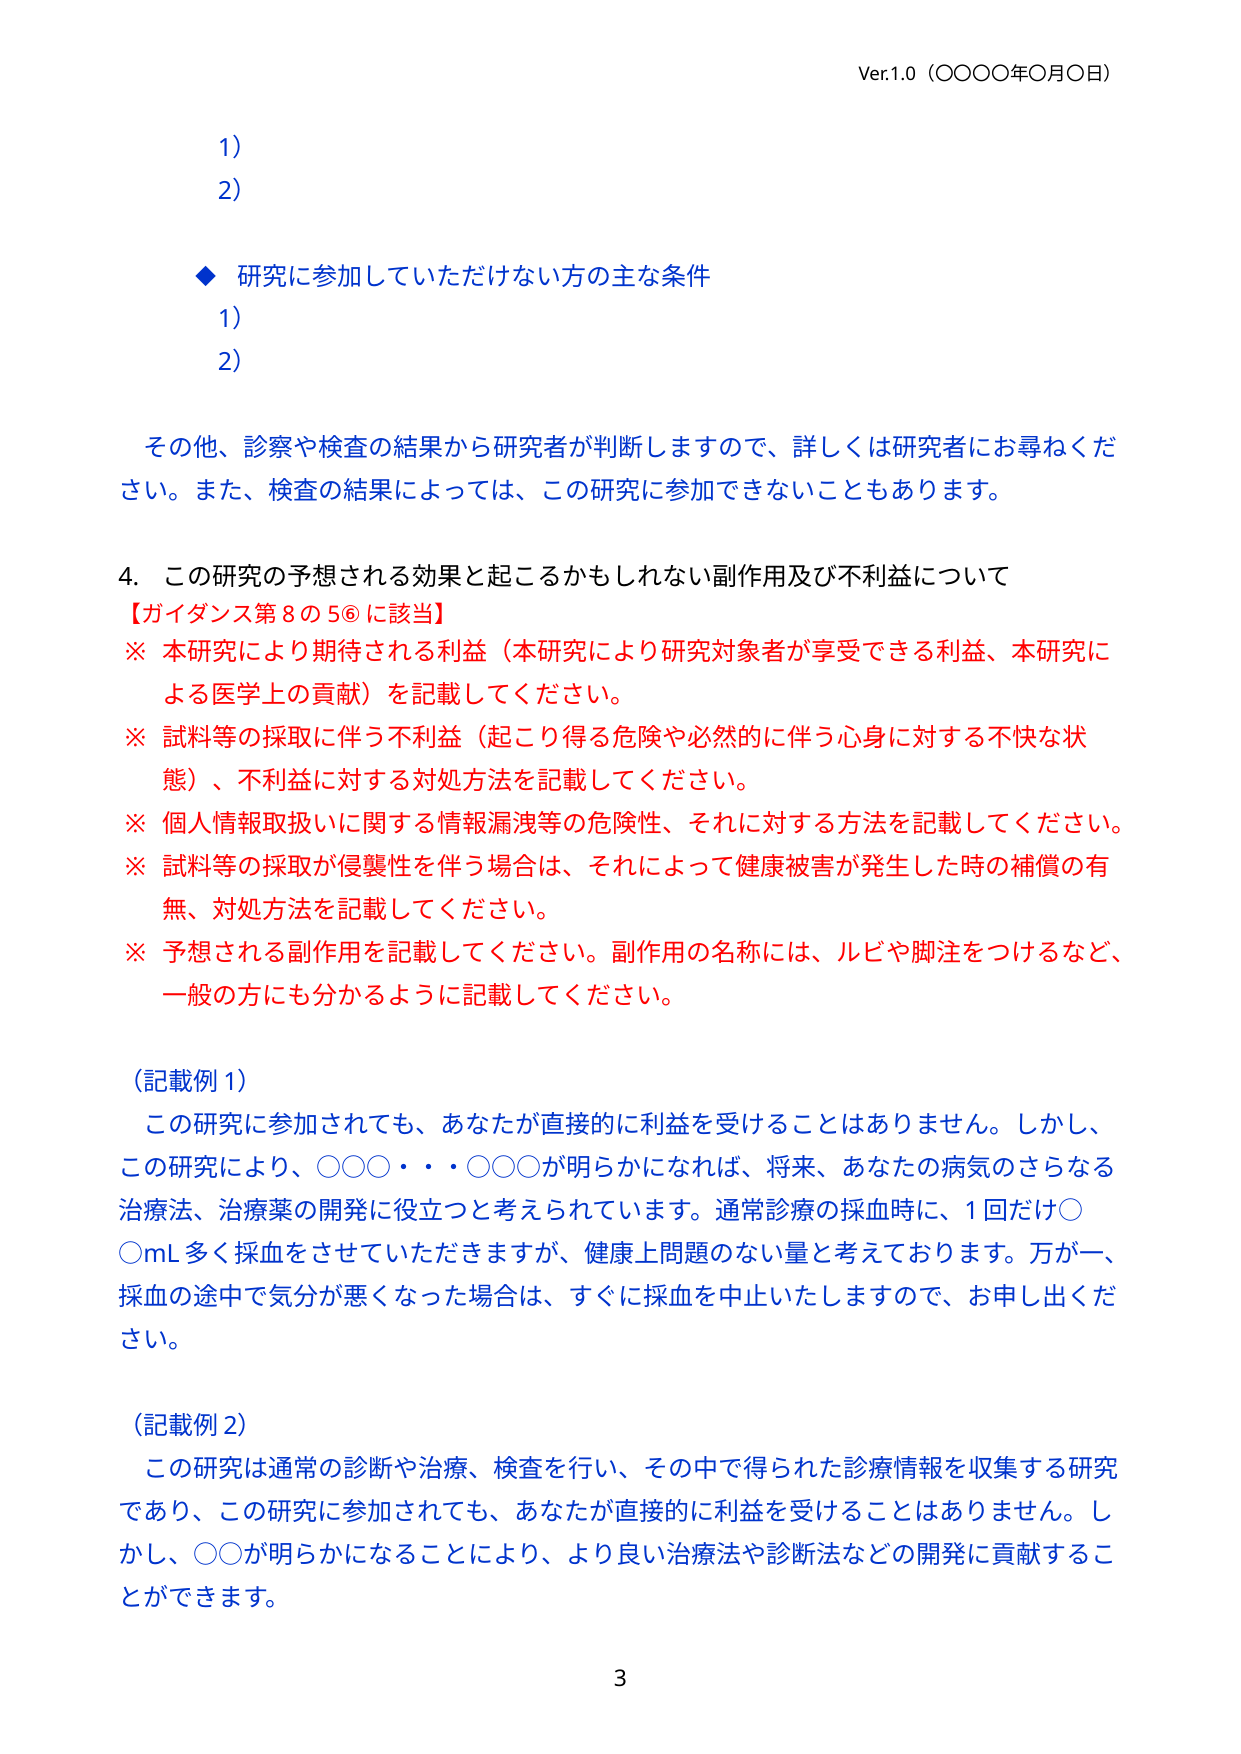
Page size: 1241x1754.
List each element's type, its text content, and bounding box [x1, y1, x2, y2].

list 試料等の採取が侵襲性を伴う場合は、それによって健康被害が発生した時の補償の有無、対処方法を記載してください。 [125, 846, 1122, 927]
list 研究に参加していただけない方の主な条件 [193, 255, 1122, 293]
list 本研究により期待される利益（本研究により研究対象者が享受できる利益、本研究による医学上の貢献）を記載してください。 [125, 631, 1122, 712]
list 個人情報取扱いに関する情報漏洩等の危険性、それに対する方法を記載してください。 [125, 803, 1122, 841]
list 試料等の採取に伴う不利益（起こり得る危険や必然的に伴う心身に対する不快な状態）、不利益に対する対処方法を記載してください。 [125, 717, 1122, 798]
list 1） [218, 127, 1122, 164]
list 2） [218, 341, 1122, 379]
list 予想される副作用を記載してください。副作用の名称には、ルビや脚注をつけるなど、一般の方にも分かるように記載してください。 [125, 932, 1122, 1013]
text この研究は通常の診断や治療、検査を行い、その中で得られた診療情報を収集する研究であり、この研究に参加されても、あなたが直接的に利益を受けることはありません。しかし、○○が明らかになることにより、より良い治療法や診断法などの開発に貢献することができます。 [118, 1448, 1122, 1614]
subtitle この研究の予想される効果と起こるかもしれない副作用及び不利益について [118, 556, 1122, 593]
list 1） [218, 298, 1122, 336]
list 2） [218, 170, 1122, 207]
text （記載例1） [118, 1061, 1122, 1098]
text この研究に参加されても、あなたが直接的に利益を受けることはありません。しかし、この研究により、○○○・・・○○○が明らかになれば、将来、あなたの病気のさらなる治療法、治療薬の開発に役立つと考えられています。通常診療の採血時に、1回だけ○○mL多く採血をさせていただきますが、健康上問題のない量と考えております。万が一、採血の途中で気分が悪くなった場合は、すぐに採血を中止いたしますので、お申し出ください。 [118, 1104, 1122, 1357]
text その他、診察や検査の結果から研究者が判断しますので、詳しくは研究者にお尋ねください。また、検査の結果によっては、この研究に参加できないこともあります。 [118, 427, 1122, 508]
text （記載例2） [118, 1405, 1122, 1442]
text 【ガイダンス第8の5⑥に該当】 [118, 593, 1122, 631]
